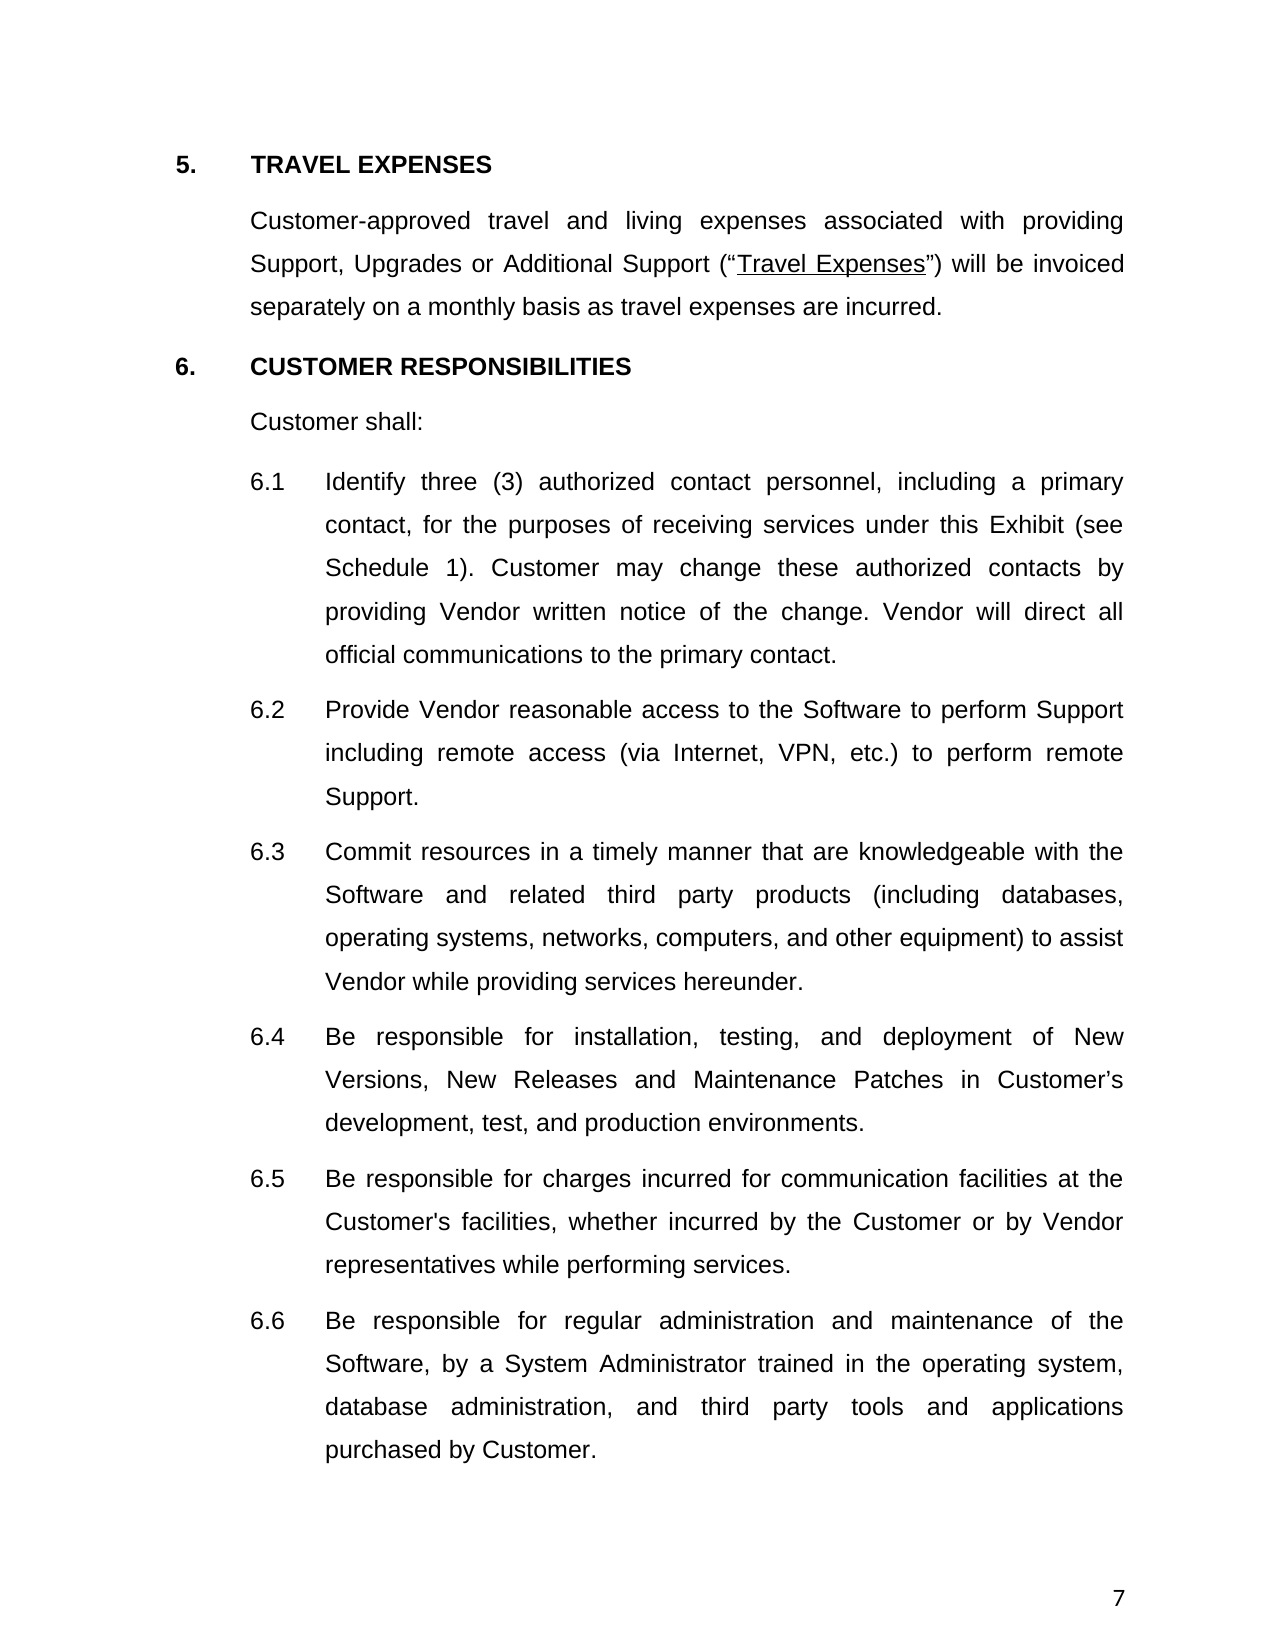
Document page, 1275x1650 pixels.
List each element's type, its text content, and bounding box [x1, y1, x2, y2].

list Customer-approved travel and living expenses associated with providing Support, Upgrades or Additional Support (“Travel Expenses”) will be invoiced separately on a monthly basis as travel expenses are incurred. [250, 206, 1125, 321]
list 5. TRAVEL EXPENSES [176, 150, 1125, 179]
list 6.6 Be responsible for regular administration and maintenance of the Software, by a System Administrator trained in the operating system, database administration, and third party tools and applications purchased by Customer. [250, 1306, 1125, 1464]
list Customer shall: [250, 407, 1125, 436]
list 6.3 Commit resources in a timely manner that are knowledgeable with the Software and related third party products (including databases, operating systems, networks, computers, and other equipment) to assist Vendor while providing services hereunder. [250, 837, 1125, 995]
list 6.1 Identify three (3) authorized contact personnel, including a primary contact, for the purposes of receiving services under this Exhibit (see Schedule 1). Customer may change these authorized contacts by providing Vendor written notice of the change. Vendor will direct all official communications to the primary contact. [250, 467, 1125, 668]
list 6. CUSTOMER RESPONSIBILITIES [175, 352, 1125, 380]
list 6.4 Be responsible for installation, testing, and deployment of New Versions, New Releases and Maintenance Patches in Customer’s development, test, and production environments. [250, 1022, 1125, 1137]
list 6.2 Provide Vendor reasonable access to the Software to perform Support including remote access (via Internet, VPN, etc.) to perform remote Support. [250, 695, 1125, 810]
list 6.5 Be responsible for charges incurred for communication facilities at the Customer's facilities, whether incurred by the Customer or by Vendor representatives while performing services. [250, 1164, 1125, 1279]
